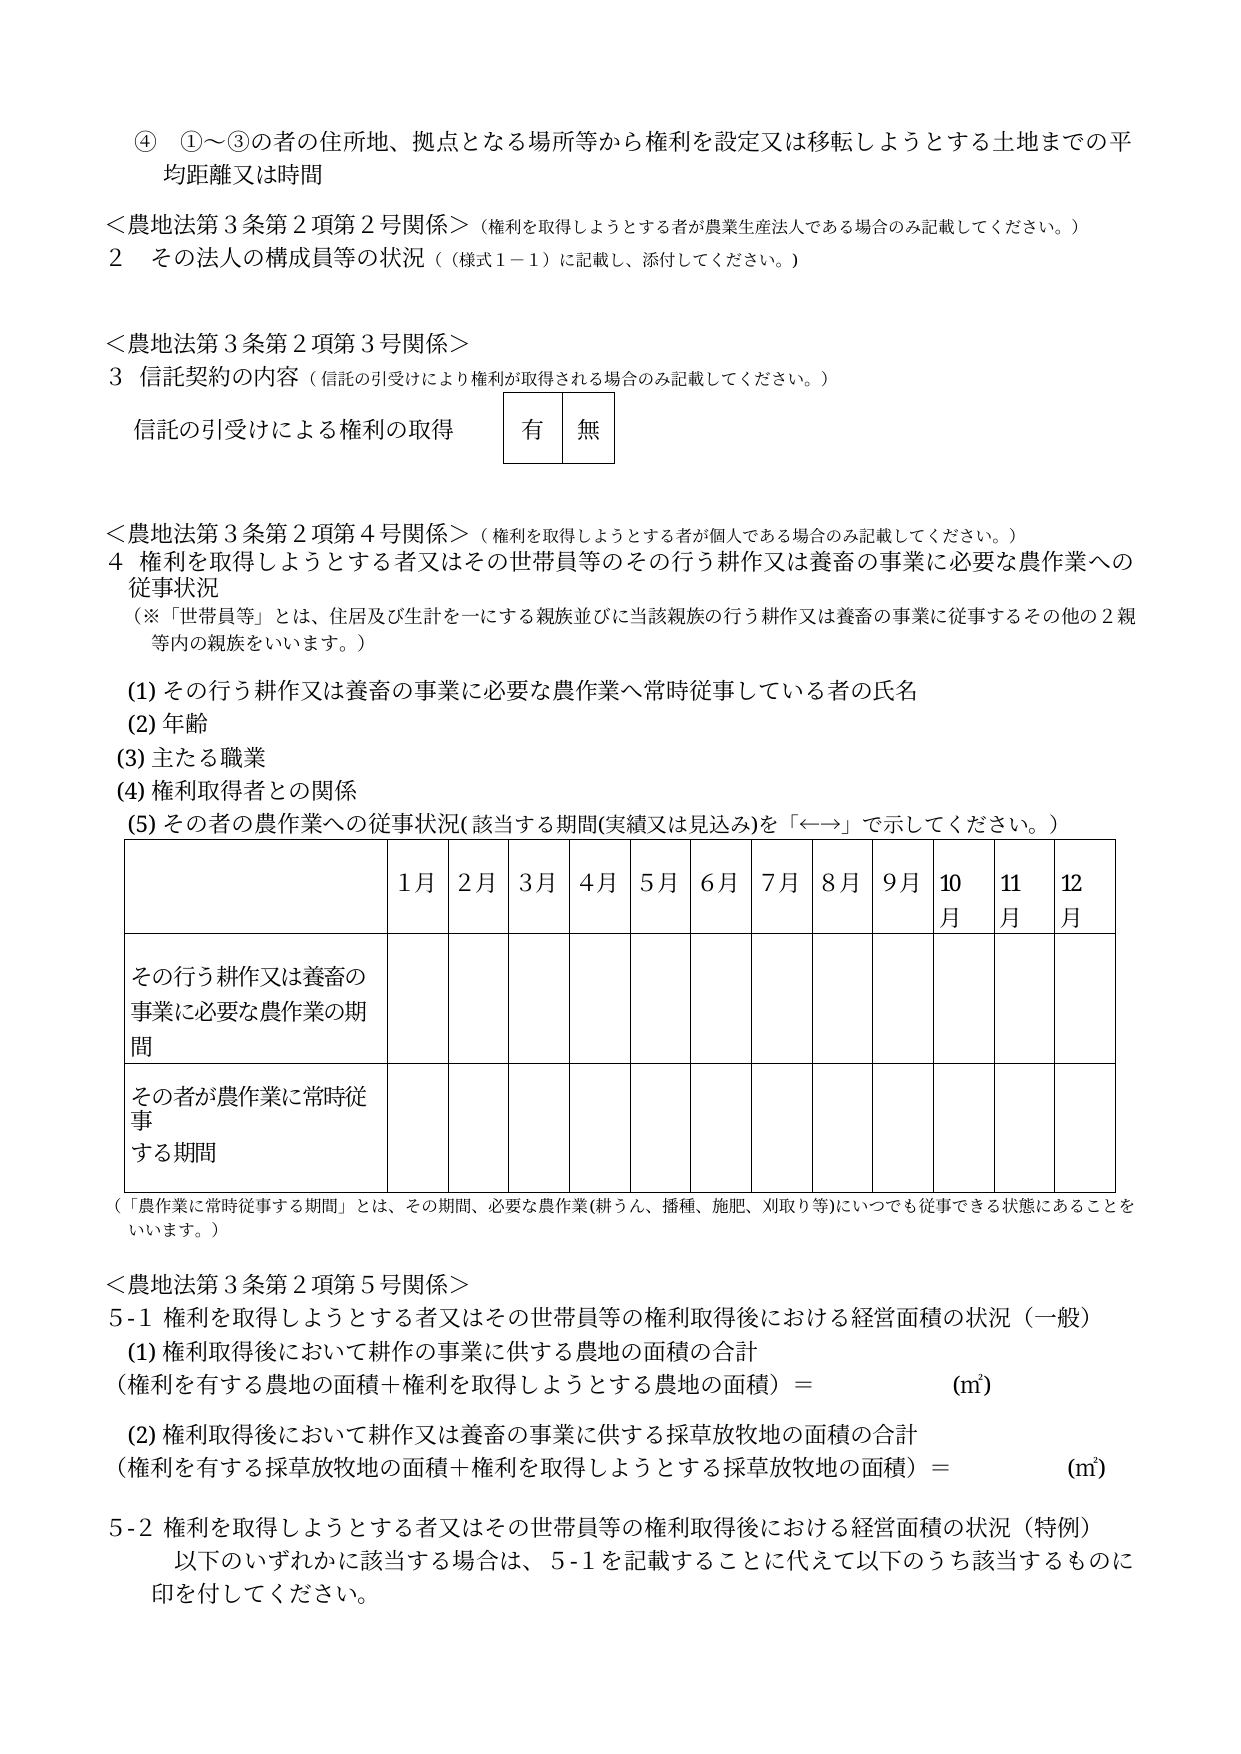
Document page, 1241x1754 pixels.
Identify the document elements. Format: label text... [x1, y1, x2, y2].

table_header ３月 [509, 840, 569, 933]
text （※「世帯員等」とは、住居及び生計を一にする親族並びに当該親族の行う耕作又は養畜の事業に従事するその他の２親等内の親族をいいます。） [104, 602, 1136, 656]
text (1) 権利取得後において耕作の事業に供する農地の面積の合計 [104, 1333, 1136, 1367]
table_cell [570, 934, 630, 1063]
table_header ４月 [570, 840, 630, 933]
table_header 10月 [934, 840, 994, 933]
text ２ その法人の構成員等の状況（（様式１－１）に記載し、添付してください。) [104, 240, 1136, 273]
table_cell [813, 934, 872, 1063]
table_cell [752, 934, 812, 1063]
table_cell その者が農作業に常時従事 する期間 [125, 1064, 387, 1192]
table_header 信託の引受けによる権利の取得 [105, 392, 503, 463]
table_cell [631, 934, 690, 1063]
text ＜農地法第３条第２項第５号関係＞ [104, 1267, 1136, 1300]
table_cell [570, 1064, 630, 1192]
text (5) その者の農作業への従事状況( 該当する期間(実績又は見込み)を「←→」で示してください。） [104, 806, 1136, 839]
text (2) 権利取得後において耕作又は養畜の事業に供する採草放牧地の面積の合計 [104, 1417, 1136, 1450]
table_cell [509, 934, 569, 1063]
table_header ８月 [813, 840, 872, 933]
table_cell [813, 1064, 872, 1192]
table_header ２月 [449, 840, 508, 933]
table_header 11月 [995, 840, 1054, 933]
table_cell [388, 1064, 448, 1192]
table_cell [631, 1064, 690, 1192]
text （権利を有する農地の面積＋権利を取得しようとする農地の面積）＝ (㎡) [104, 1367, 1136, 1400]
table_cell [873, 1064, 933, 1192]
table_header ７月 [752, 840, 812, 933]
text ５-２ 権利を取得しようとする者又はその世帯員等の権利取得後における経営面積の状況（特例） [104, 1510, 1136, 1543]
table_header 12月 [1055, 840, 1115, 933]
text ＜農地法第３条第２項第２号関係＞（権利を取得しようとする者が農業生産法人である場合のみ記載してください。） [104, 207, 1136, 240]
table_cell [995, 1064, 1054, 1192]
text ３ 信託契約の内容（ 信託の引受けにより権利が取得される場合のみ記載してください。） [104, 359, 1136, 392]
table_cell [934, 1064, 994, 1192]
table_cell [752, 1064, 812, 1192]
table_cell [873, 934, 933, 1063]
text (2) 年齢 [104, 706, 1136, 739]
table_header ５月 [631, 840, 690, 933]
table_cell [1055, 1064, 1115, 1192]
table_cell [509, 1064, 569, 1192]
text ＜農地法第３条第２項第４号関係＞（ 権利を取得しようとする者が個人である場合のみ記載してください。） [104, 516, 1136, 549]
table_header [125, 840, 387, 933]
text ４ 権利を取得しようとする者又はその世帯員等のその行う耕作又は養畜の事業に必要な農作業への従事状況 [104, 549, 1136, 602]
table_header 有 [504, 393, 562, 463]
text （「農作業に常時従事する期間」とは、その期間、必要な農作業(耕うん、播種、施肥、刈取り等)にいつでも従事できる状態にあることをいいます。） [104, 1193, 1136, 1241]
text (4) 権利取得者との関係 [104, 773, 1136, 806]
table_cell [934, 934, 994, 1063]
table_cell [691, 1064, 751, 1192]
table_header ６月 [691, 840, 751, 933]
text 以下のいずれかに該当する場合は、５-１を記載することに代えて以下のうち該当するものに印を付してください。 [104, 1543, 1136, 1609]
table_cell [449, 934, 508, 1063]
text ５-１ 権利を取得しようとする者又はその世帯員等の権利取得後における経営面積の状況（一般） [104, 1300, 1136, 1333]
table_header ９月 [873, 840, 933, 933]
text （権利を有する採草放牧地の面積＋権利を取得しようとする採草放牧地の面積）＝ (㎡) [104, 1450, 1136, 1483]
text ④ ①～③の者の住所地、拠点となる場所等から権利を設定又は移転しようとする土地までの平均距離又は時間 [104, 124, 1136, 190]
text ＜農地法第３条第２項第３号関係＞ [104, 326, 1136, 359]
table_header 無 [563, 393, 614, 463]
table_cell [449, 1064, 508, 1192]
table_cell [691, 934, 751, 1063]
text (3) 主たる職業 [104, 739, 1136, 773]
table_cell その行う耕作又は養畜の事業に必要な農作業の期間 [125, 934, 387, 1063]
table_cell [388, 934, 448, 1063]
text (1) その行う耕作又は養畜の事業に必要な農作業へ常時従事している者の氏名 [104, 673, 1136, 706]
table_cell [1055, 934, 1115, 1063]
table_header １月 [388, 840, 448, 933]
table_cell [995, 934, 1054, 1063]
